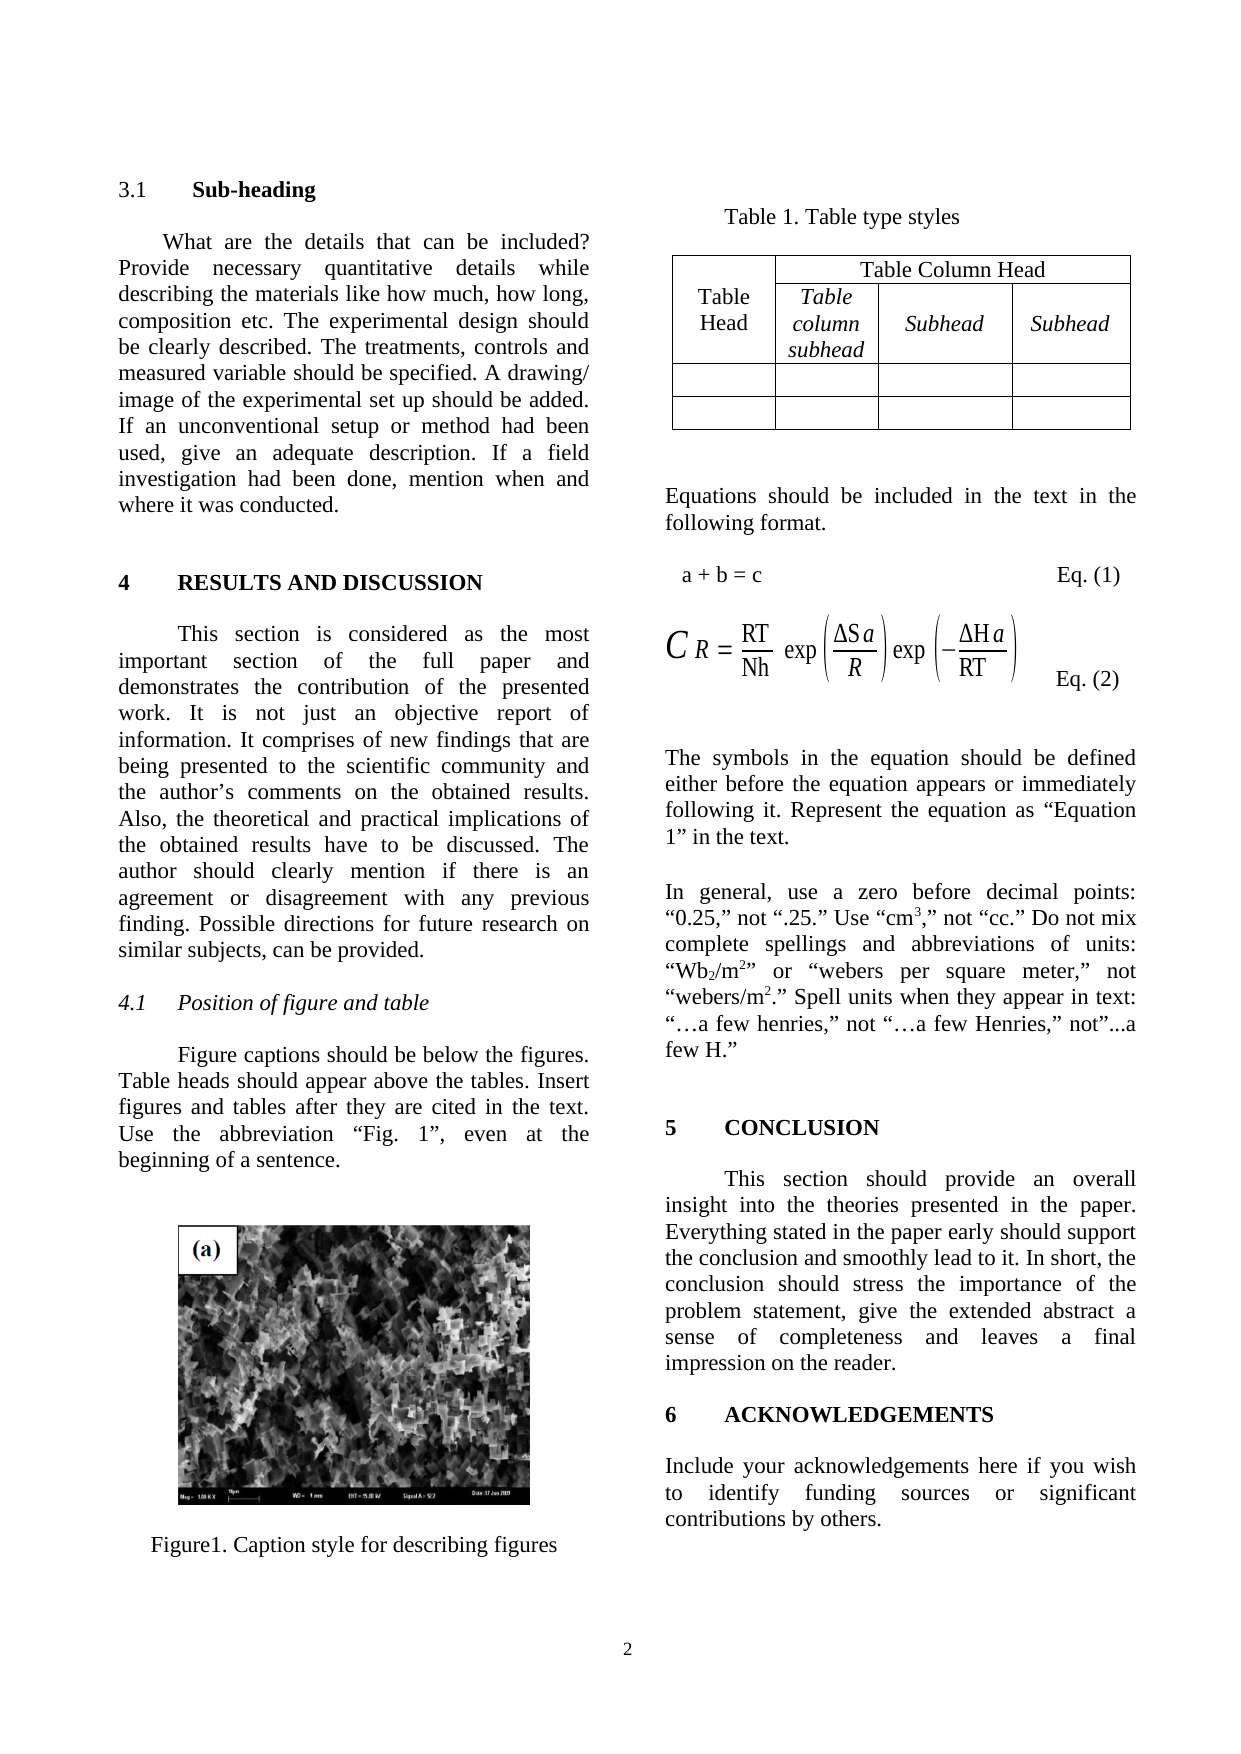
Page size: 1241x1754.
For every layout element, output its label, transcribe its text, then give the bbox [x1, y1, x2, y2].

text The symbols in the equation should be defined either before the equation appears or immediately following it. Represent the equation as “Equation 1” in the text. [665, 744, 1137, 849]
subtitle ACKNOWLEDGEMENTS [665, 1401, 1137, 1427]
table_cell [879, 397, 1012, 429]
text This section is considered as the most important section of the full paper and demonstrates the contribution of the presented work. It is not just an objective report of information. It comprises of new findings that are being presented to the scientific community and the author’s comments on the obtained results. Also, the theoretical and practical implications of the obtained results have to be discussed. The author should clearly mention if there is an agreement or disagreement with any previous finding. Possible directions for future research on similar subjects, can be provided. [118, 620, 590, 963]
table_cell Subhead [879, 284, 1012, 362]
subtitle Position of figure and table [118, 989, 590, 1016]
text Figure1. Caption style for describing figures [118, 1531, 590, 1557]
text a + b = c Eq. (1) [665, 561, 1137, 588]
table_cell [879, 364, 1012, 396]
table_cell [776, 397, 878, 429]
text What are the details that can be included? Provide necessary quantitative details while describing the materials like how much, how long, composition etc. The experimental design should be clearly described. The treatments, controls and measured variable should be specified. A drawing/ image of the experimental set up should be added. If an unconventional setup or method had been used, give an adequate description. If a field investigation had been done, mention when and where it was conducted. [118, 228, 590, 518]
picture [177, 1225, 530, 1505]
table_cell [776, 364, 878, 396]
text This section should provide an overall insight into the theories presented in the paper. Everything stated in the paper early should support the conclusion and smoothly lead to it. In short, the conclusion should stress the importance of the problem statement, give the extended abstract a sense of completeness and leaves a final impression on the reader. [665, 1165, 1137, 1376]
table_cell [673, 364, 775, 396]
text Table 1. Table type styles [665, 203, 1137, 229]
text Include your acknowledgements here if you wish to identify funding sources or significant contributions by others. [665, 1452, 1137, 1531]
table_cell Table column subhead [776, 284, 878, 362]
subtitle RESULTS AND DISCUSSION [118, 569, 590, 595]
text Figure captions should be below the figures. Table heads should appear above the tables. Insert figures and tables after they are cited in the text. Use the abbreviation “Fig. 1”, even at the beginning of a sentence. [118, 1041, 590, 1172]
text Equations should be included in the text in the following format. [665, 482, 1137, 535]
table_cell Subhead [1013, 284, 1130, 362]
text Eq. (2) [665, 614, 1137, 691]
text In general, use a zero before decimal points: “0.25,” not “.25.” Use “cm3,” not “cc.” Do not mix complete spellings and abbreviations of units: “Wb2/m2” or “webers per square meter,” not “webers/m2.” Spell units when they appear in text: “…a few henries,” not “…a few Henries,” not”...a few H.” [665, 878, 1137, 1062]
table_header Table Head [673, 256, 775, 362]
subtitle CONCLUSION [665, 1114, 1137, 1140]
table_cell [673, 397, 775, 429]
table_header Table Column Head [776, 256, 1130, 283]
table_cell [1013, 364, 1130, 396]
table_cell [1013, 397, 1130, 429]
subtitle Sub-heading [118, 176, 590, 203]
